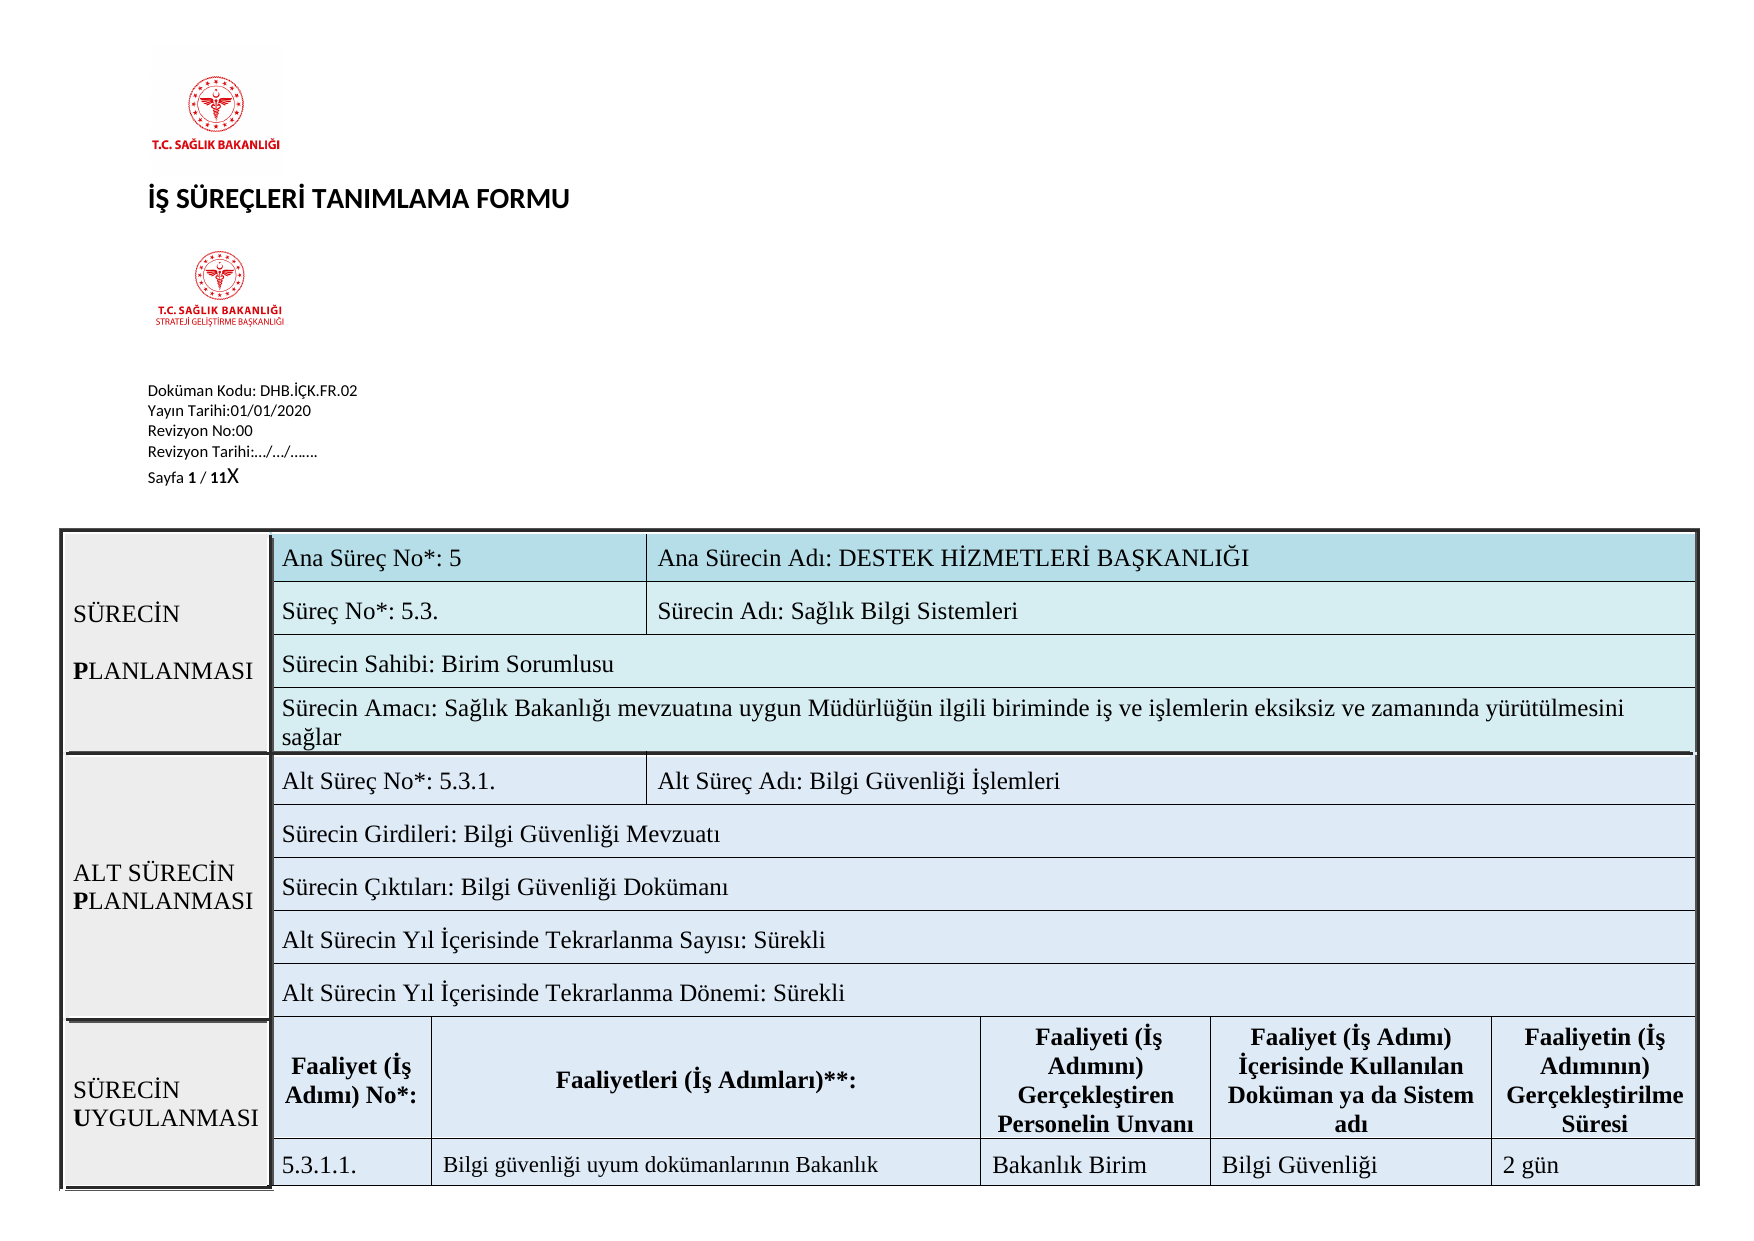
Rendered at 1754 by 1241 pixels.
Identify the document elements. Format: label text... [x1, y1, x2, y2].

table_cell Sürecin Girdileri: Bilgi Güvenliği Mevzuatı [274, 805, 1695, 857]
table_cell Bilgi Güvenliği Dokümanı [1211, 1139, 1491, 1185]
table_cell 2 gün [1492, 1139, 1695, 1185]
table_cell Faaliyet (İş Adımı) No*: [274, 1017, 431, 1137]
table_cell SÜRECİN UYGULANMASI [63, 1016, 267, 1185]
table_cell Sürecin Çıktıları: Bilgi Güvenliği Dokümanı [274, 858, 1695, 910]
table_cell Faaliyet (İş Adımı) İçerisinde Kullanılan Doküman ya da Sistem adı [1211, 1017, 1491, 1137]
picture [147, 44, 284, 181]
table_cell Alt Süreç No*: 5.3.1. [274, 757, 646, 804]
table_header Ana Süreç No*: 5 [270, 532, 646, 581]
table_header SÜRECİN PLANLANMASI [65, 532, 270, 751]
table_cell Bakanlık Birim Sorumlusu [981, 1139, 1210, 1185]
table_header Ana Sürecin Adı: DESTEK HİZMETLERİ BAŞKANLIĞI [647, 534, 1695, 581]
table_cell 5.3.1.1. [274, 1139, 431, 1185]
table_cell Faaliyetin (İş Adımının) Gerçekleştirilme Süresi [1492, 1017, 1695, 1137]
table_cell Sürecin Adı: Sağlık Bilgi Sistemleri [647, 582, 1695, 634]
table_cell Faaliyetleri (İş Adımları)**: [432, 1017, 980, 1137]
table_cell Faaliyeti (İş Adımını) Gerçekleştiren Personelin Unvanı [981, 1017, 1210, 1137]
table_cell Alt Sürecin Yıl İçerisinde Tekrarlanma Dönemi: Sürekli [274, 964, 1695, 1016]
picture [147, 216, 292, 352]
table_cell Bilgi güvenliği uyum dokümanlarının Bakanlık tarafından bildirilmesi. [432, 1139, 980, 1185]
table_cell Alt Süreç Adı: Bilgi Güvenliği İşlemleri [647, 751, 1697, 804]
table_cell Sürecin Amacı: Sağlık Bakanlığı mevzuatına uygun Müdürlüğün ilgili biriminde iş ve işlemlerin eksiksiz ve zamanında yürütülmesini sağlar [274, 688, 1695, 751]
table_cell Süreç No*: 5.3. [274, 582, 646, 634]
table_cell Sürecin Sahibi: Birim Sorumlusu [274, 635, 1695, 687]
table_cell ALT SÜRECİN PLANLANMASI [63, 751, 267, 1016]
table_cell Alt Sürecin Yıl İçerisinde Tekrarlanma Sayısı: Sürekli [274, 911, 1695, 963]
